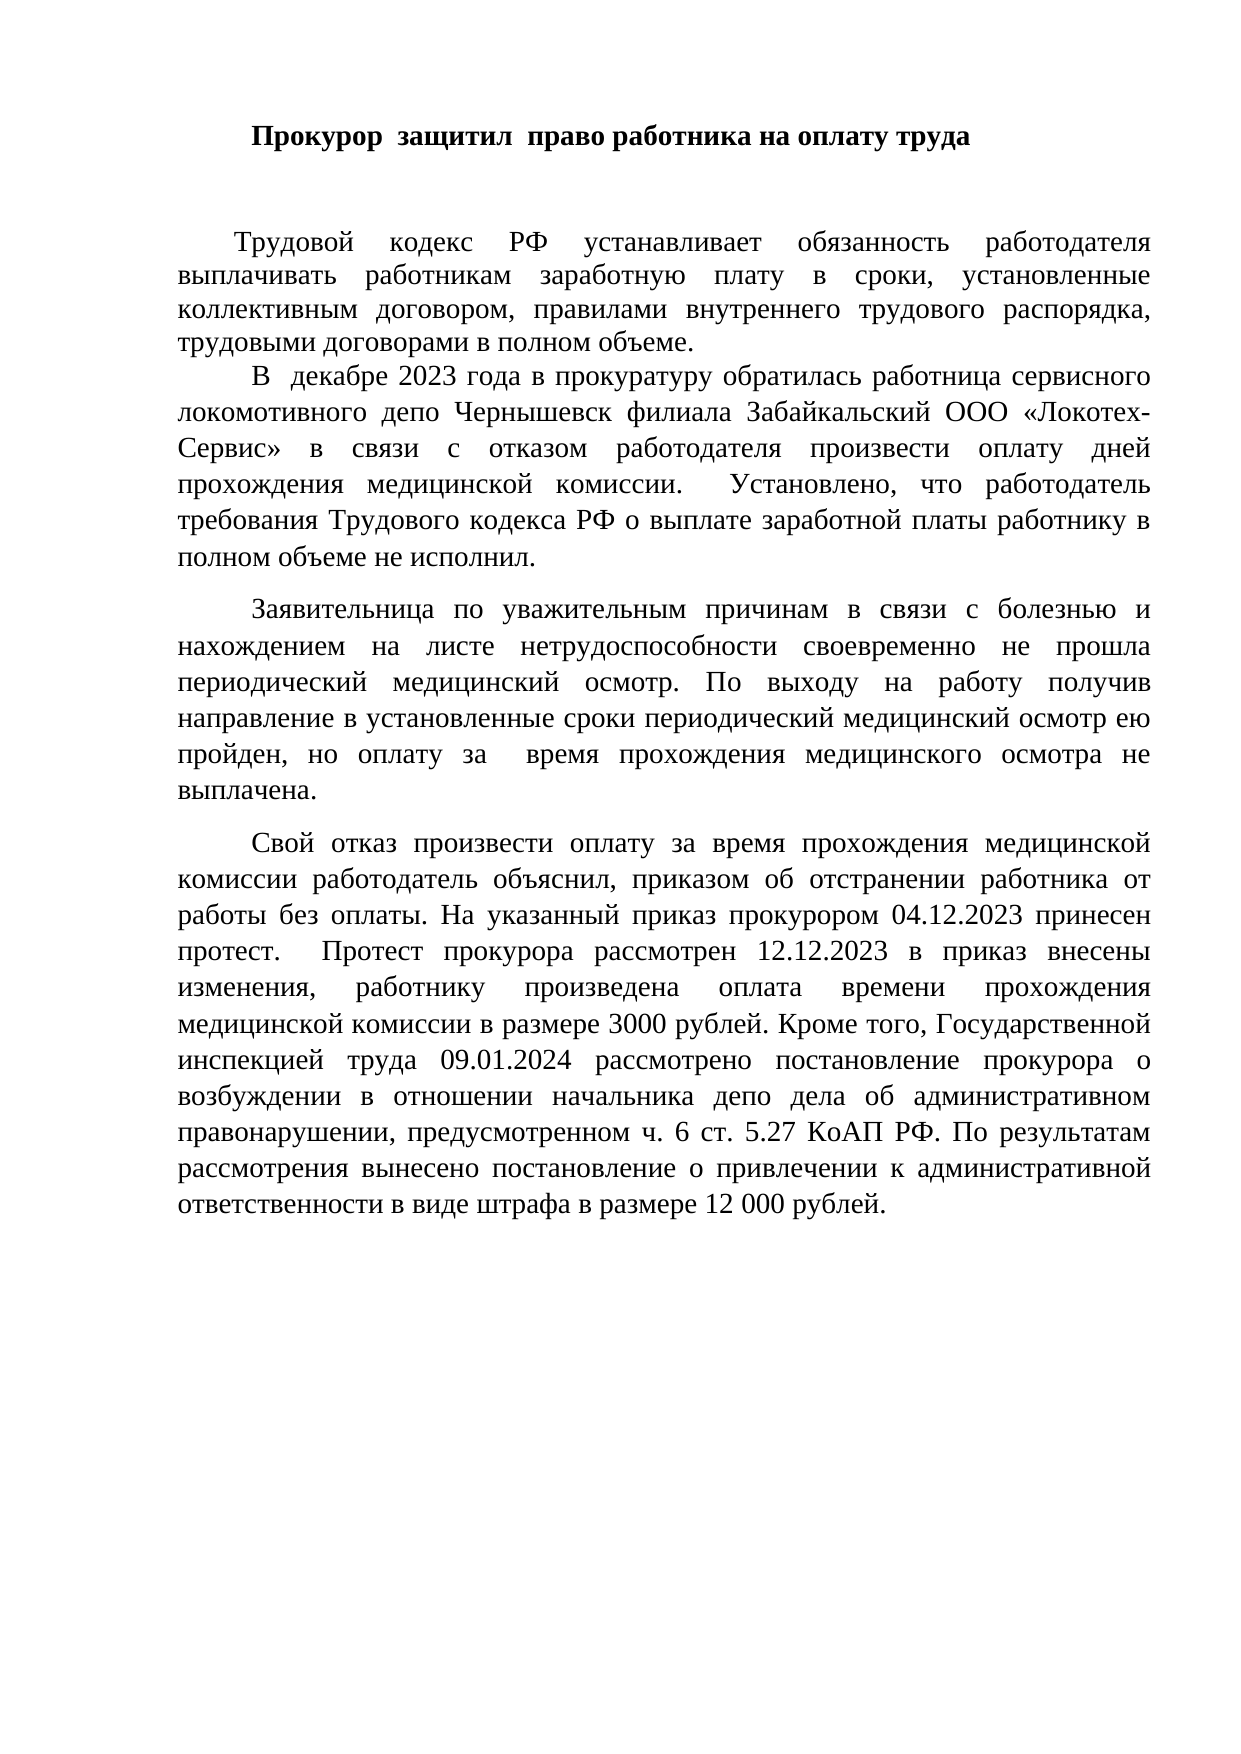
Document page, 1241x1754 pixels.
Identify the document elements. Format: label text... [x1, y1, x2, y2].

text В декабре 2023 года в прокуратуру обратилась работница сервисного локомотивного депо Чернышевск филиала Забайкальский ООО «Локотех-Сервис» в связи с отказом работодателя произвести оплату дней прохождения медицинской комиссии. Установлено, что работодатель требования Трудового кодекса РФ о выплате заработной платы работнику в полном объеме не исполнил. [177, 358, 1152, 572]
text Заявительница по уважительным причинам в связи с болезнью и нахождением на листе нетрудоспособности своевременно не прошла периодический медицинский осмотр. По выходу на работу получив направление в установленные сроки периодический медицинский осмотр ею пройден, но оплату за время прохождения медицинского осмотра не выплачена. [177, 591, 1152, 806]
text Прокурор защитил право работника на оплату труда [177, 118, 1152, 152]
text Свой отказ произвести оплату за время прохождения медицинской комиссии работодатель объяснил, приказом об отстранении работника от работы без оплаты. На указанный приказ прокурором 04.12.2023 принесен протест. Протест прокурора рассмотрен 12.12.2023 в приказ внесены изменения, работнику произведена оплата времени прохождения медицинской комиссии в размере 3000 рублей. Кроме того, Государственной инспекцией труда 09.01.2024 рассмотрено постановление прокурора о возбуждении в отношении начальника депо дела об административном правонарушении, предусмотренном ч. 6 ст. 5.27 КоАП РФ. По результатам рассмотрения вынесено постановление о привлечении к административной ответственности в виде штрафа в размере 12 000 рублей. [177, 825, 1152, 1220]
text Трудовой кодекс РФ устанавливает обязанность работодателя выплачивать работникам заработную плату в сроки, установленные коллективным договором, правилами внутреннего трудового распорядка, трудовыми договорами в полном объеме. [177, 224, 1152, 358]
